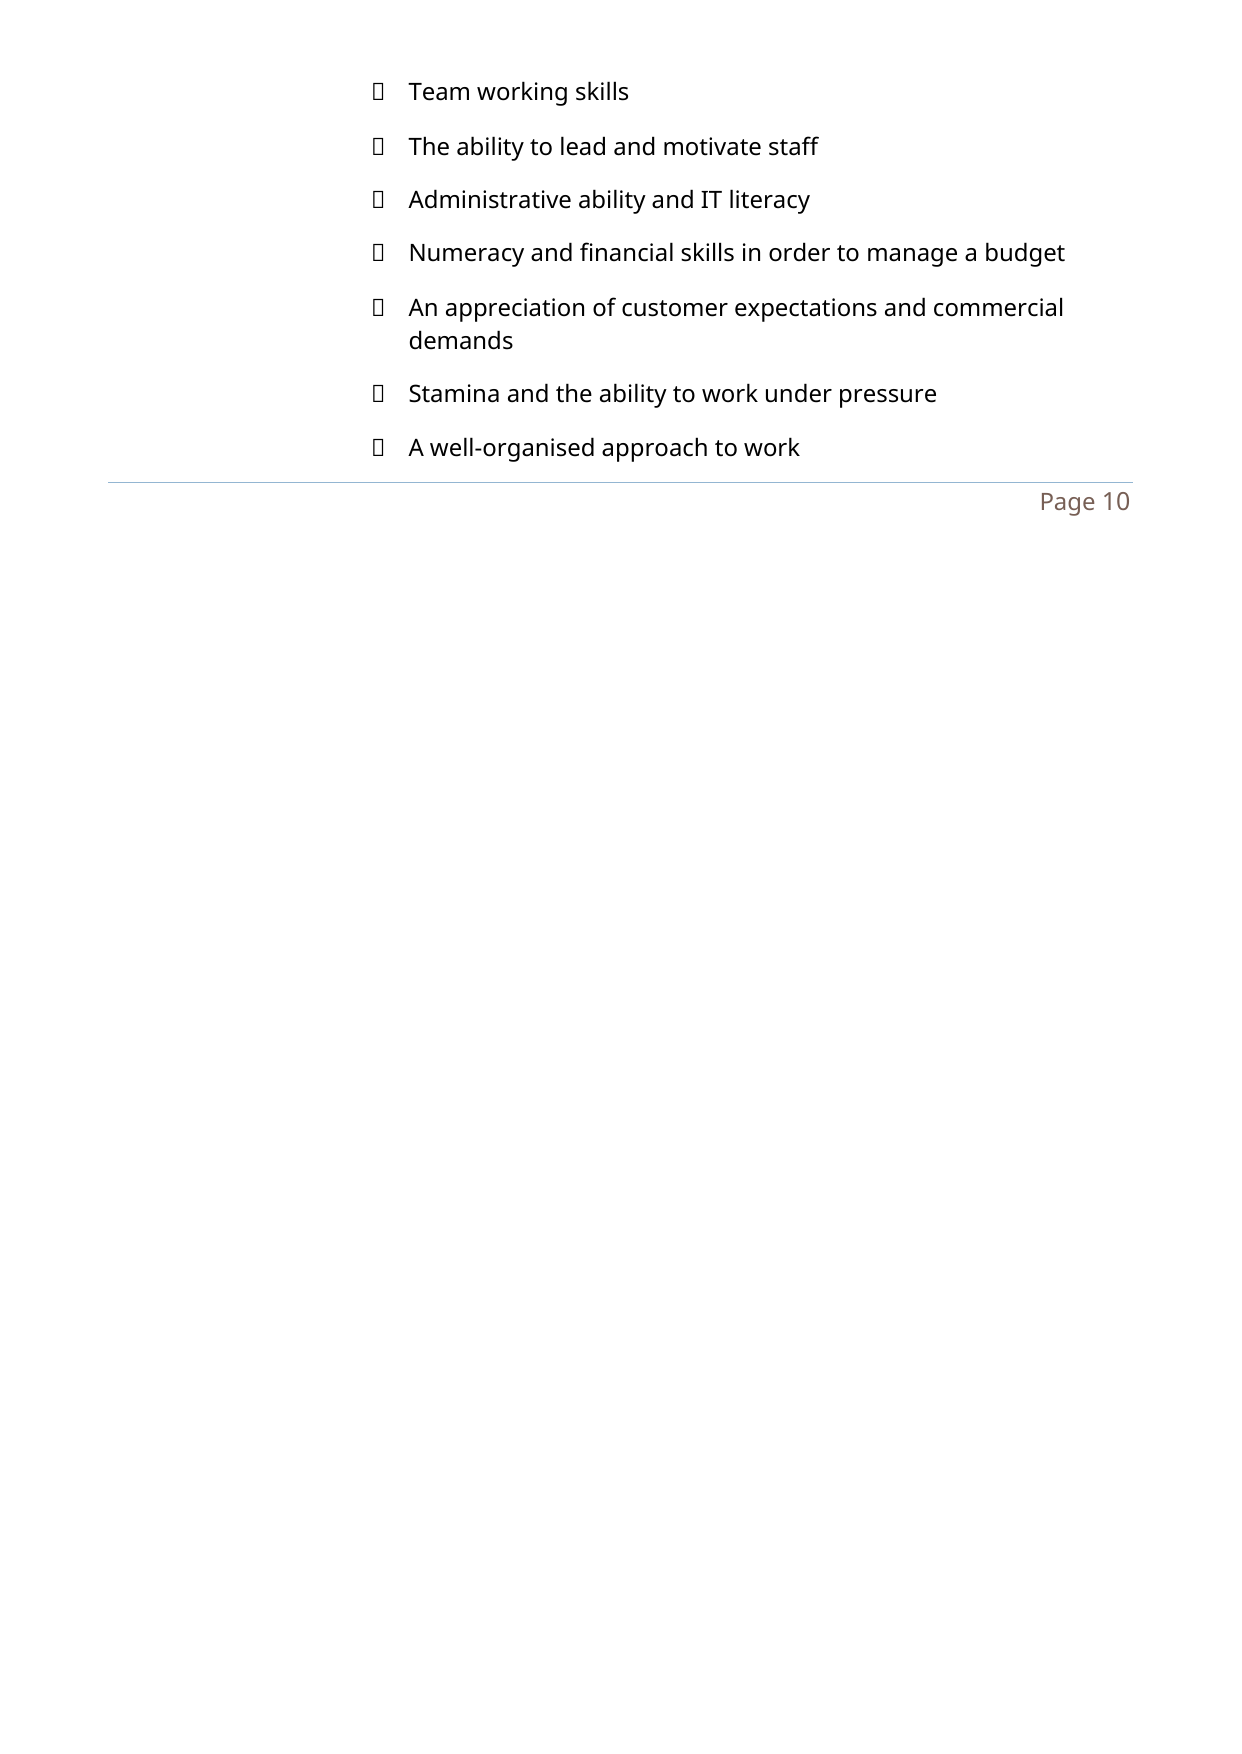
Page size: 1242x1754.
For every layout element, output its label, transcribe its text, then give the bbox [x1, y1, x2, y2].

list Numeracy and financial skills in order to manage a budget [371, 236, 1130, 269]
list Stamina and the ability to work under pressure [371, 377, 1130, 410]
list An appreciation of customer expectations and commercial demands [371, 291, 1130, 356]
list Team working skills [371, 74, 1130, 107]
text Page 10 [150, 483, 1130, 517]
list A well-organised approach to work [371, 431, 1130, 463]
list Administrative ability and IT literacy [371, 183, 1130, 215]
list The ability to lead and motivate staff [371, 129, 1130, 162]
